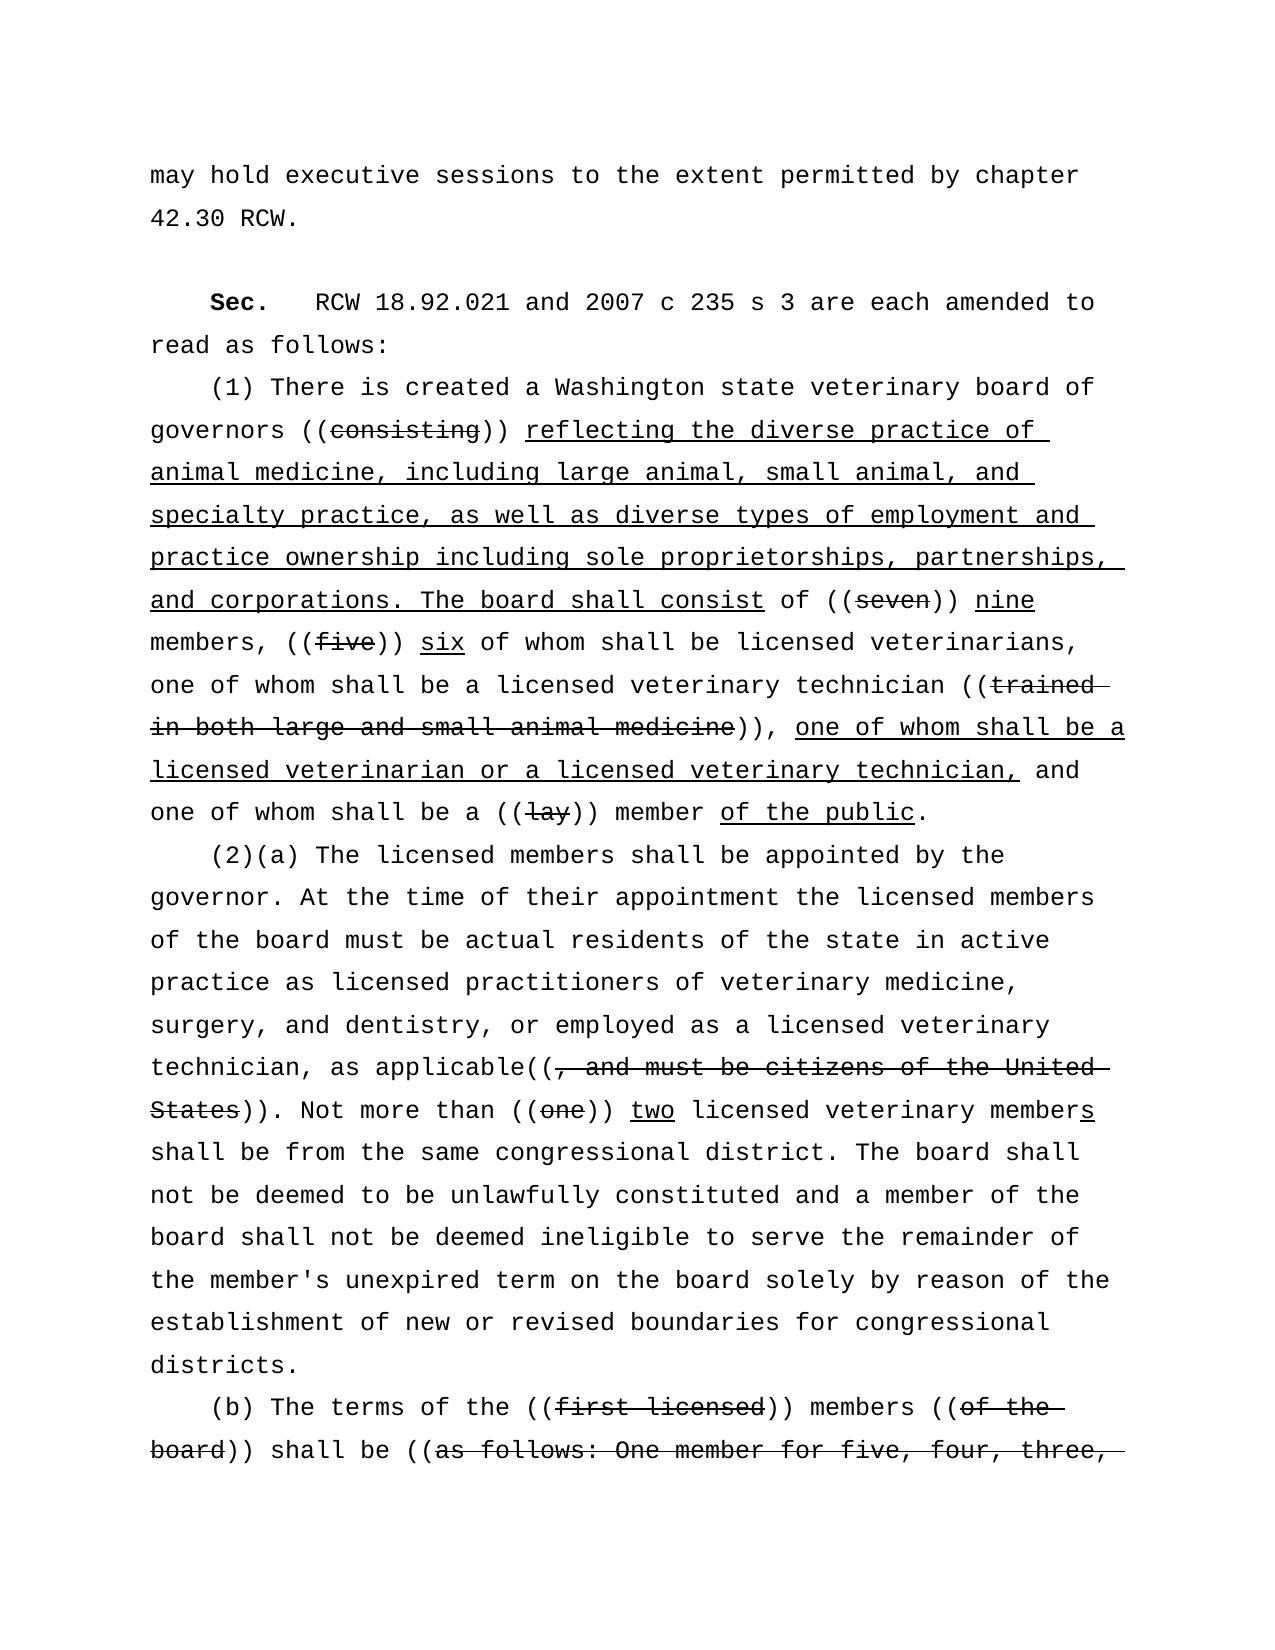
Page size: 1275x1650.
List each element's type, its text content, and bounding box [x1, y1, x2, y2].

text (2)(a) The licensed members shall be appointed by the governor. At the time of their appointment the licensed members of the board must be actual residents of the state in active practice as licensed practitioners of veterinary medicine, surgery, and dentistry, or employed as a licensed veterinary technician, as applicable((, and must be citizens of the United States)). Not more than ((one)) two licensed veterinary members shall be from the same congressional district. The board shall not be deemed to be unlawfully constituted and a member of the board shall not be deemed ineligible to serve the remainder of the member's unexpired term on the board solely by reason of the establishment of new or revised boundaries for congressional districts. [150, 829, 1125, 1382]
text (1) There is created a Washington state veterinary board of governors ((consisting)) reflecting the diverse practice of animal medicine, including large animal, small animal, and specialty practice, as well as diverse types of employment and practice ownership including sole proprietorships, partnerships, and corporations. The board shall consist of ((seven)) nine members, ((five)) six of whom shall be licensed veterinarians, one of whom shall be a licensed veterinary technician ((trained in both large and small animal medicine)), one of whom shall be a licensed veterinarian or a licensed veterinary technician, and one of whom shall be a ((lay)) member of the public. [150, 570, 1125, 829]
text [150, 150, 1125, 235]
text Sec. RCW 18.92.021 and 2007 c 235 s 3 are each amended to read as follows: [150, 277, 1125, 362]
text (1) There is created a Washington state veterinary board of governors ((consisting)) reflecting the diverse practice of animal medicine, including large animal, small animal, and specialty practice, as well as diverse types of employment and practice ownership including sole proprietorships, partnerships, and corporations. The board shall consist of ((seven)) nine members, ((five)) six of whom shall be licensed veterinarians, one of whom shall be a licensed veterinary technician ((trained in both large and small animal medicine)), one of whom shall be a licensed veterinarian or a licensed veterinary technician, and one of whom shall be a ((lay)) member of the public. [150, 362, 1125, 568]
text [150, 1382, 1125, 1467]
